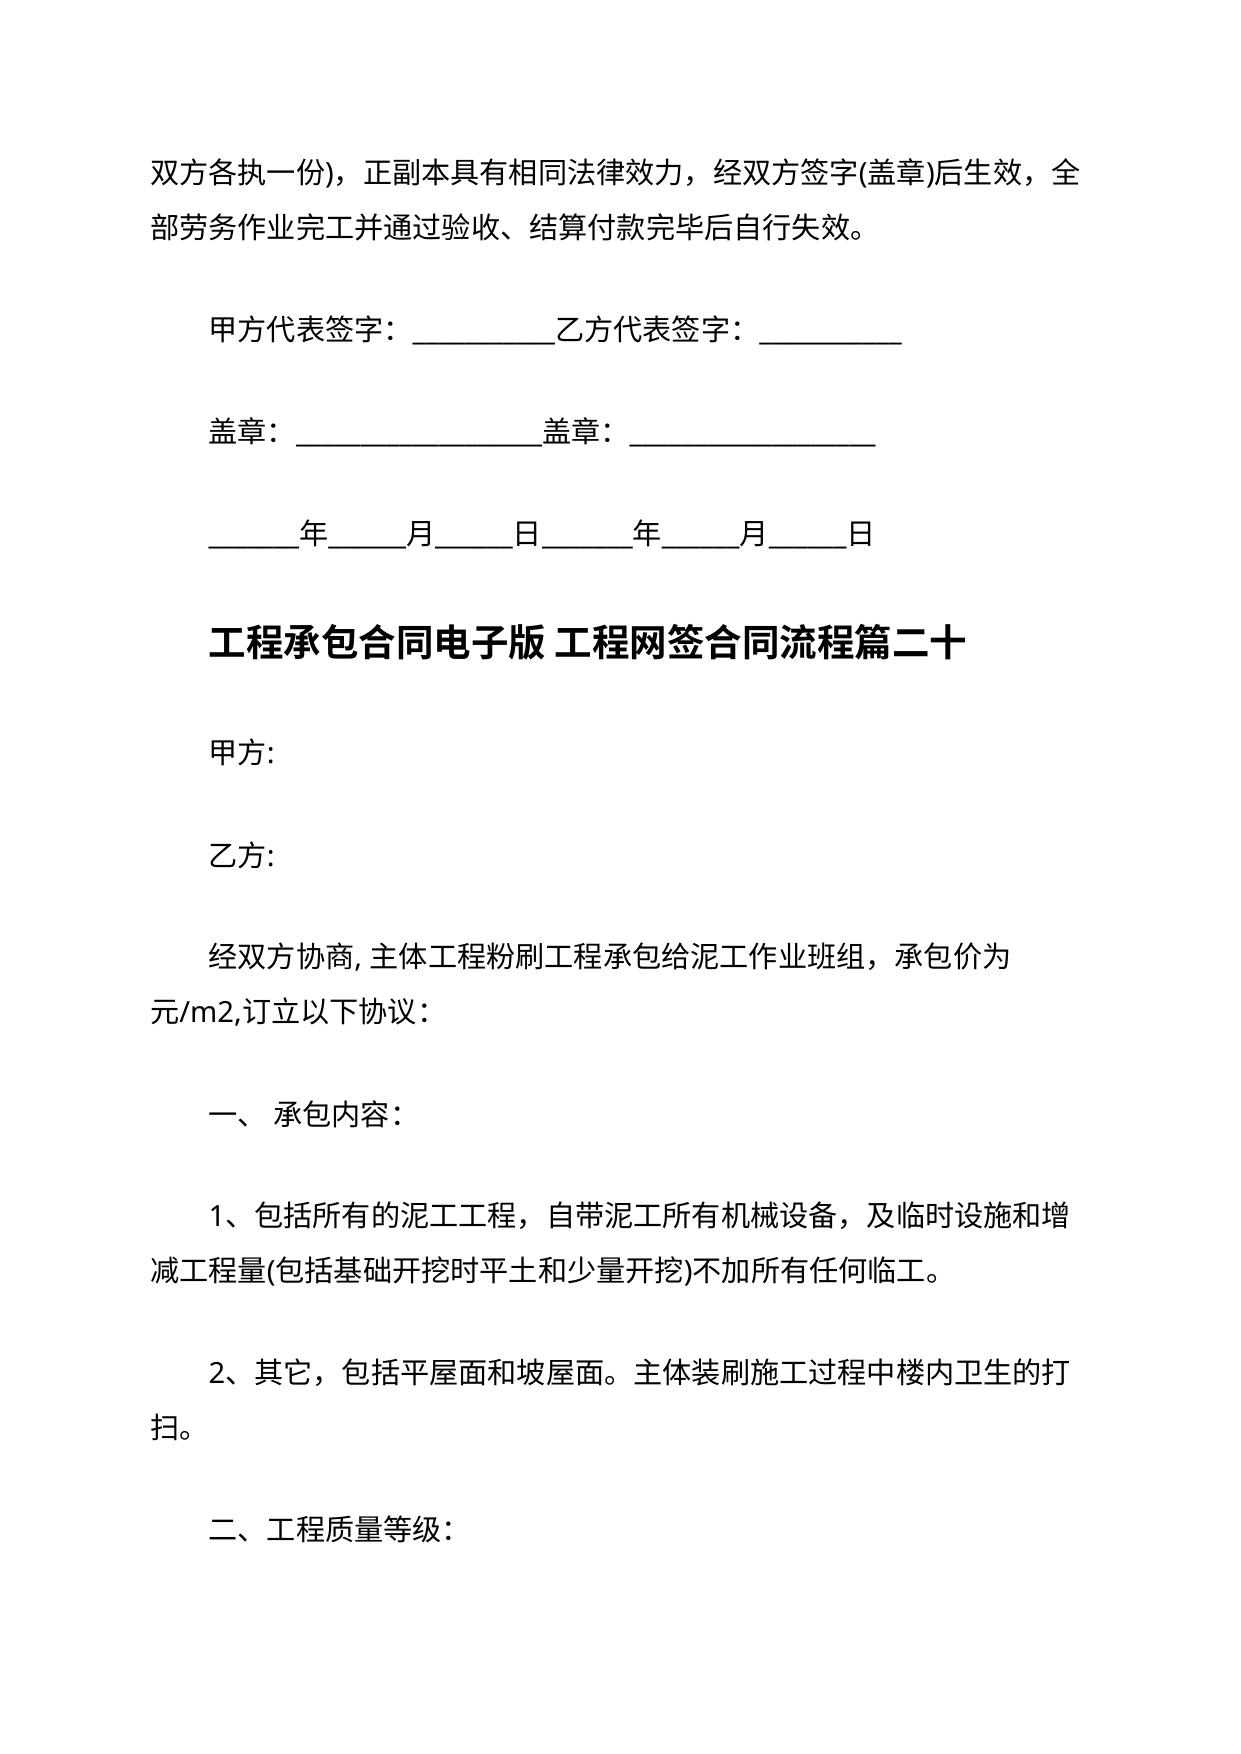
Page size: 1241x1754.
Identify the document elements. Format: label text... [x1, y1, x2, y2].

text 经双方协商, 主体工程粉刷工程承包给泥工作业班组，承包价为 元/m2,订立以下协议： [150, 934, 1090, 1031]
text 甲方代表签字：___________乙方代表签字：___________ [150, 307, 1090, 349]
text 工程承包合同电子版 工程网签合同流程篇二十 [150, 613, 1090, 667]
text 一、 承包内容： [150, 1091, 1090, 1133]
text 盖章：___________________盖章：___________________ [150, 409, 1090, 451]
text 1、包括所有的泥工工程，自带泥工所有机械设备，及临时设施和增减工程量(包括基础开挖时平土和少量开挖)不加所有任何临工。 [150, 1193, 1090, 1290]
text 二、工程质量等级： [150, 1507, 1090, 1549]
text 乙方: [150, 832, 1090, 874]
text _______年______月______日_______年______月______日 [150, 511, 1090, 553]
text 2、其它，包括平屋面和坡屋面。主体装刷施工过程中楼内卫生的打扫。 [150, 1350, 1090, 1447]
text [150, 150, 1090, 247]
text 甲方: [150, 730, 1090, 772]
